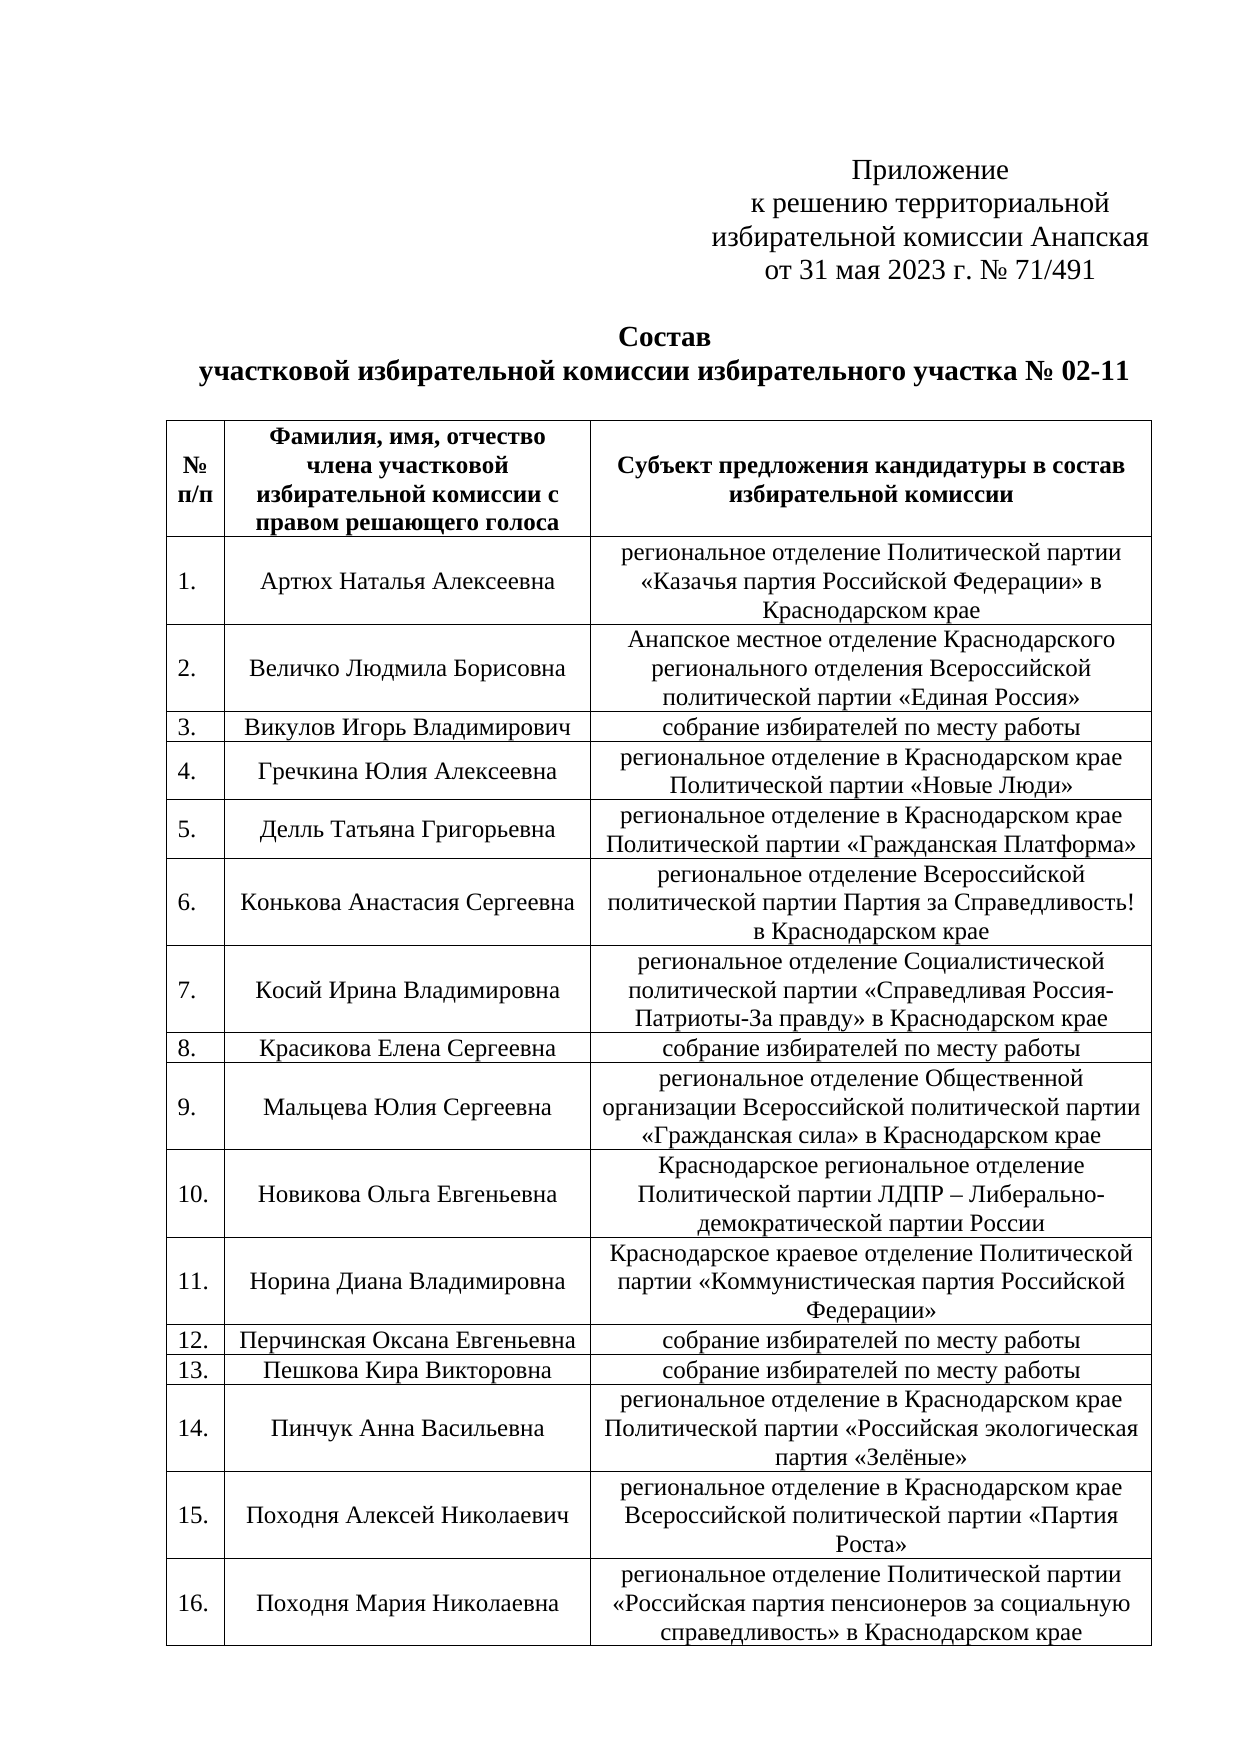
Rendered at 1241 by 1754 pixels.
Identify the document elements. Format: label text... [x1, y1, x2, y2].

table_cell региональное отделение Социалистической политической партии «Справедливая Россия-Патриоты-За правду» в Краснодарском крае [591, 946, 1151, 1032]
table_cell [167, 625, 224, 711]
table_cell собрание избирателей по месту работы [591, 1355, 1151, 1383]
table_cell Перчинская Оксана Евгеньевна [225, 1325, 590, 1354]
table_cell собрание избирателей по месту работы [591, 1325, 1151, 1354]
table_cell Походня Алексей Николаевич [225, 1472, 590, 1558]
table_cell Краснодарское региональное отделение Политической партии ЛДПР – Либерально-демократической партии России [591, 1150, 1151, 1237]
text Состав [177, 319, 1152, 353]
table_cell региональное отделение в Краснодарском крае Политической партии «Новые Люди» [591, 742, 1151, 799]
table_cell Конькова Анастасия Сергеевна [225, 859, 590, 945]
table_cell [167, 1238, 224, 1324]
table_cell Анапское местное отделение Краснодарского регионального отделения Всероссийской политической партии «Единая Россия» [591, 625, 1151, 711]
table_cell Величко Людмила Борисовна [225, 625, 590, 711]
table_cell [167, 1063, 224, 1149]
table_cell [167, 1472, 224, 1558]
table_cell Пинчук Анна Васильевна [225, 1385, 590, 1471]
table_cell Косий Ирина Владимировна [225, 946, 590, 1032]
table_cell [167, 1385, 224, 1471]
table_cell Гречкина Юлия Алексеевна [225, 742, 590, 799]
table_cell [167, 712, 224, 741]
table_cell Походня Мария Николаевна [225, 1559, 590, 1645]
table_cell Мальцева Юлия Сергеевна [225, 1063, 590, 1149]
table_cell [167, 859, 224, 945]
table_cell Делль Татьяна Григорьевна [225, 800, 590, 858]
table_cell Новикова Ольга Евгеньевна [225, 1150, 590, 1237]
table_cell [167, 1150, 224, 1237]
table_cell [167, 1355, 224, 1383]
text от 31 мая 2023 г. № 71/491 [709, 252, 1152, 286]
table_cell Артюх Наталья Алексеевна [225, 537, 590, 623]
table_cell региональное отделение Политической партии «Казачья партия Российской Федерации» в Краснодарском крае [591, 537, 1151, 623]
text Приложение [709, 152, 1152, 185]
table_header Фамилия, имя, отчество члена участковой избирательной комиссии с правом решающего голоса [225, 421, 590, 536]
table_cell региональное отделение в Краснодарском крае Всероссийской политической партии «Партия Роста» [591, 1472, 1151, 1558]
table_cell Пешкова Кира Викторовна [225, 1355, 590, 1383]
table_cell Красикова Елена Сергеевна [225, 1033, 590, 1062]
table_cell [167, 800, 224, 858]
table_cell региональное отделение Политической партии «Российская партия пенсионеров за социальную справедливость» в Краснодарском крае [591, 1559, 1151, 1645]
table_cell региональное отделение в Краснодарском крае Политической партии «Гражданская Платформа» [591, 800, 1151, 858]
table_cell Краснодарское краевое отделение Политической партии «Коммунистическая партия Российской Федерации» [591, 1238, 1151, 1324]
table_cell собрание избирателей по месту работы [591, 1033, 1151, 1062]
table_cell Викулов Игорь Владимирович [225, 712, 590, 741]
table_cell региональное отделение Всероссийской политической партии Партия за Справедливость! в Краснодарском крае [591, 859, 1151, 945]
table_cell [167, 1559, 224, 1645]
table_header № п/п [167, 421, 224, 536]
table_cell [167, 1033, 224, 1062]
table_cell [167, 1325, 224, 1354]
table_cell Норина Диана Владимировна [225, 1238, 590, 1324]
table_cell собрание избирателей по месту работы [591, 712, 1151, 741]
table_cell региональное отделение Общественной организации Всероссийской политической партии «Гражданская сила» в Краснодарском крае [591, 1063, 1151, 1149]
table_header Субъект предложения кандидатуры в состав избирательной комиссии [591, 421, 1151, 536]
text участковой избирательной комиссии избирательного участка № 02-11 [177, 353, 1152, 387]
table_cell [167, 946, 224, 1032]
table_cell [167, 742, 224, 799]
text к решению территориальной избирательной комиссии Анапская [709, 185, 1152, 252]
table_cell [167, 537, 224, 623]
table_cell региональное отделение в Краснодарском крае Политической партии «Российская экологическая партия «Зелёные» [591, 1385, 1151, 1471]
